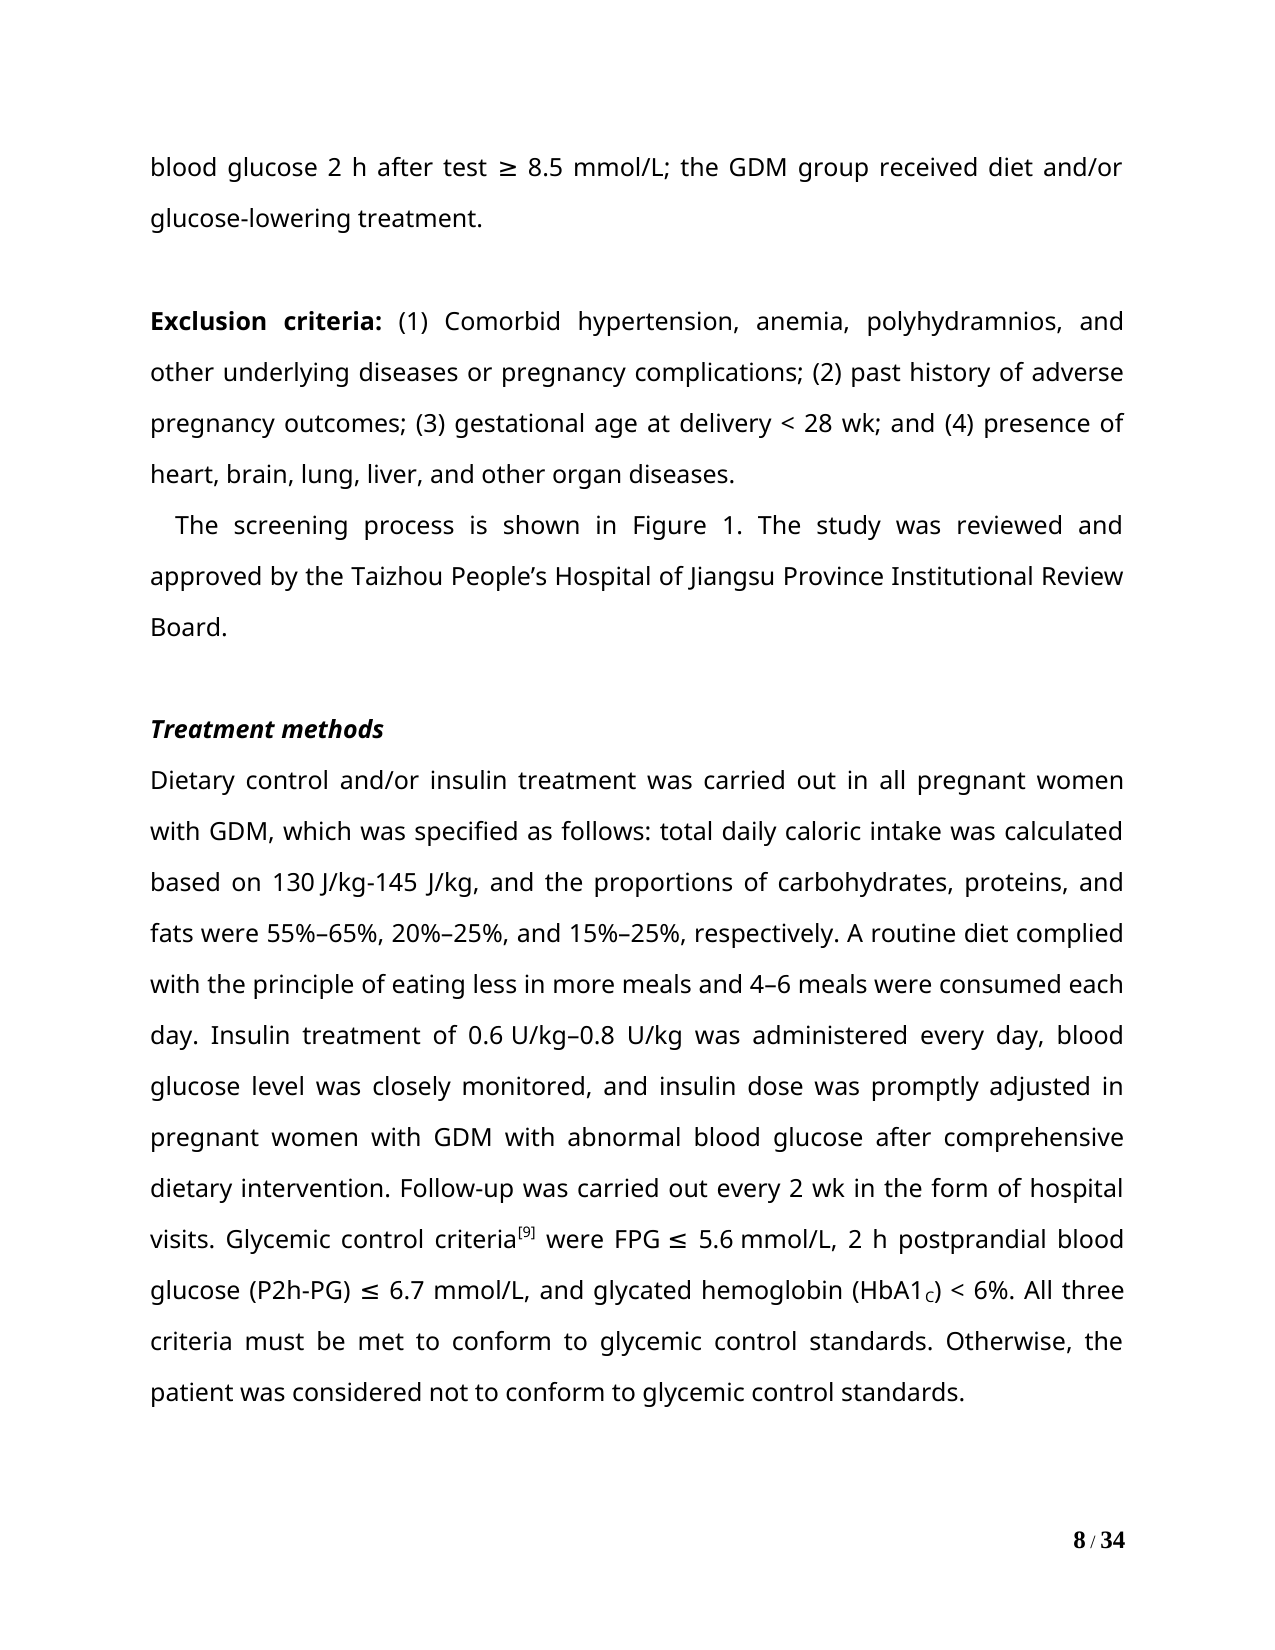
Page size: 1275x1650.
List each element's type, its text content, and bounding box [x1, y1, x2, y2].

text Exclusion criteria: (1) Comorbid hypertension, anemia, polyhydramnios, and other underlying diseases or pregnancy complications; (2) past history of adverse pregnancy outcomes; (3) gestational age at delivery < 28 wk; and (4) presence of heart, brain, lung, liver, and other organ diseases. [150, 303, 1125, 490]
text Treatment methods [150, 711, 1125, 746]
text Dietary control and/or insulin treatment was carried out in all pregnant women with GDM, which was specified as follows: total daily caloric intake was calculated based on 130 J/kg-145 J/kg, and the proportions of carbohydrates, proteins, and fats were 55%–65%, 20%–25%, and 15%–25%, respectively. A routine diet complied with the principle of eating less in more meals and 4–6 meals were consumed each day. Insulin treatment of 0.6 U/kg–0.8 U/kg was administered every day, blood glucose level was closely monitored, and insulin dose was promptly adjusted in pregnant women with GDM with abnormal blood glucose after comprehensive dietary intervention. Follow-up was carried out every 2 wk in the form of hospital visits. Glycemic control criteria[9] were FPG ≤ 5.6 mmol/L, 2 h postprandial blood glucose (P2h-PG) ≤ 6.7 mmol/L, and glycated hemoglobin (HbA1C) < 6%. All three criteria must be met to conform to glycemic control standards. Otherwise, the patient was considered not to conform to glycemic control standards. [150, 762, 1125, 1409]
text The screening process is shown in Figure 1. The study was reviewed and approved by the Taizhou People’s Hospital of Jiangsu Province Institutional Review Board. [150, 507, 1125, 643]
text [150, 150, 1125, 235]
